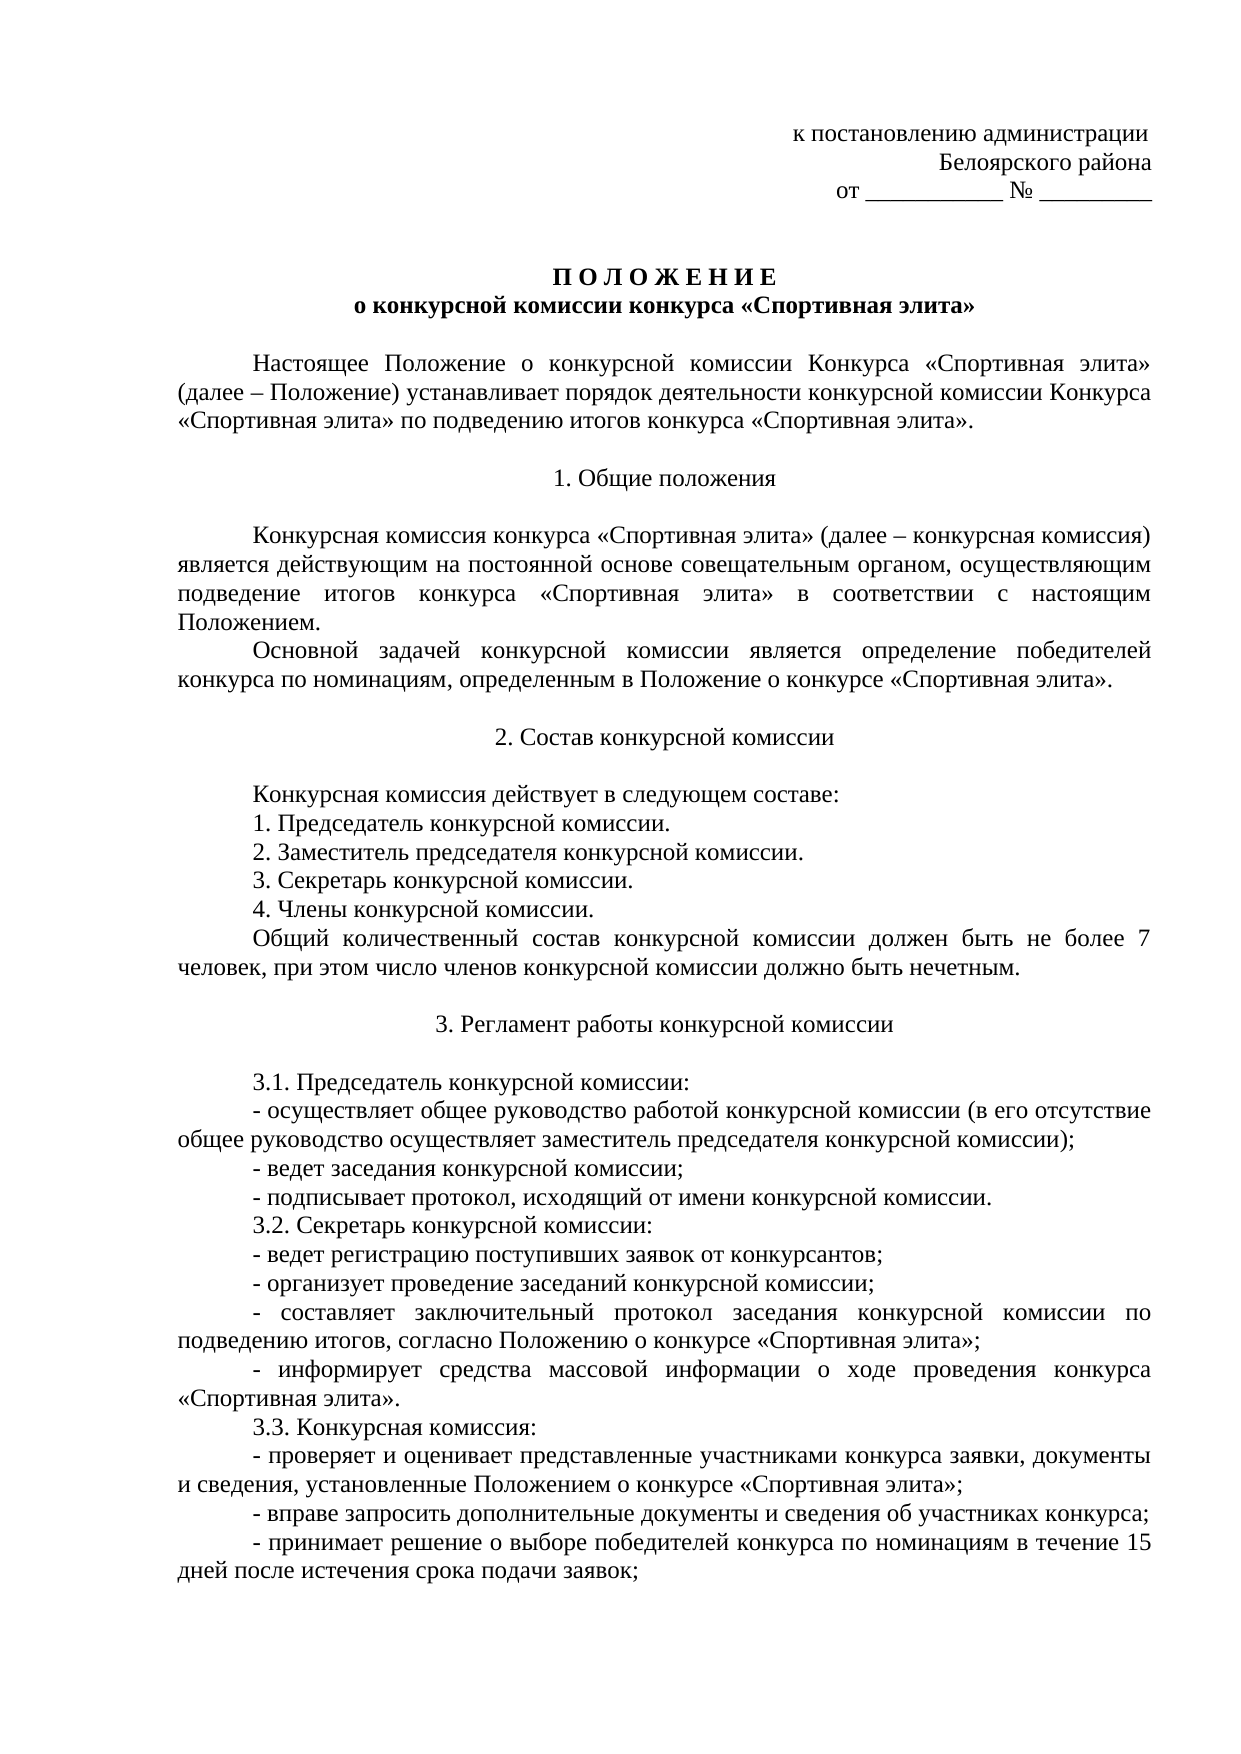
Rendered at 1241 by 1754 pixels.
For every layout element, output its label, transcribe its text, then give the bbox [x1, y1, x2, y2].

text - подписывает протокол, исходящий от имени конкурсной комиссии. [177, 1182, 1152, 1211]
text - составляет заключительный протокол заседания конкурсной комиссии по подведению итогов, согласно Положению о конкурсе «Спортивная элита»; [177, 1297, 1152, 1354]
text - проверяет и оценивает представленные участниками конкурса заявки, документы и сведения, установленные Положением о конкурсе «Спортивная элита»; [177, 1441, 1152, 1498]
text - ведет заседания конкурсной комиссии; [177, 1153, 1152, 1182]
text 2. Заместитель председателя конкурсной комиссии. [177, 837, 1152, 866]
text к постановлению администрации [177, 118, 1152, 147]
text - ведет регистрацию поступивших заявок от конкурсантов; [177, 1239, 1152, 1268]
text от ___________ № _________ [177, 176, 1152, 204]
text 3.1. Председатель конкурсной комиссии: [177, 1067, 1152, 1096]
text о конкурсной комиссии конкурса «Спортивная элита» [177, 291, 1152, 319]
text 3. Регламент работы конкурсной комиссии [177, 1009, 1152, 1038]
text - принимает решение о выборе победителей конкурса по номинациям в течение 15 дней после истечения срока подачи заявок; [177, 1527, 1152, 1584]
text Конкурсная комиссия действует в следующем составе: [177, 779, 1152, 808]
text Белоярского района [177, 147, 1152, 176]
text 3.2. Секретарь конкурсной комиссии: [177, 1211, 1152, 1239]
text 4. Члены конкурсной комиссии. [177, 894, 1152, 923]
text 3.3. Конкурсная комиссия: [177, 1412, 1152, 1441]
text - вправе запросить дополнительные документы и сведения об участниках конкурса; [177, 1498, 1152, 1527]
text 1. Председатель конкурсной комиссии. [177, 808, 1152, 837]
text Общий количественный состав конкурсной комиссии должен быть не более 7 человек, при этом число членов конкурсной комиссии должно быть нечетным. [177, 923, 1152, 981]
text - осуществляет общее руководство работой конкурсной комиссии (в его отсутствие общее руководство осуществляет заместитель председателя конкурсной комиссии); [177, 1096, 1152, 1153]
text 2. Состав конкурсной комиссии [177, 722, 1152, 751]
text - организует проведение заседаний конкурсной комиссии; [177, 1268, 1152, 1297]
text Настоящее Положение о конкурсной комиссии Конкурса «Спортивная элита» (далее – Положение) устанавливает порядок деятельности конкурсной комиссии Конкурса «Спортивная элита» по подведению итогов конкурса «Спортивная элита». [177, 348, 1152, 434]
text 1. Общие положения [177, 463, 1152, 492]
text 3. Секретарь конкурсной комиссии. [177, 866, 1152, 894]
text Конкурсная комиссия конкурса «Спортивная элита» (далее – конкурсная комиссия) является действующим на постоянной основе совещательным органом, осуществляющим подведение итогов конкурса «Спортивная элита» в соответствии с настоящим Положением. [177, 521, 1152, 636]
text - информирует средства массовой информации о ходе проведения конкурса «Спортивная элита». [177, 1354, 1152, 1412]
text Основной задачей конкурсной комиссии является определение победителей конкурса по номинациям, определенным в Положение о конкурсе «Спортивная элита». [177, 636, 1152, 693]
text П О Л О Ж Е Н И Е [177, 262, 1152, 291]
